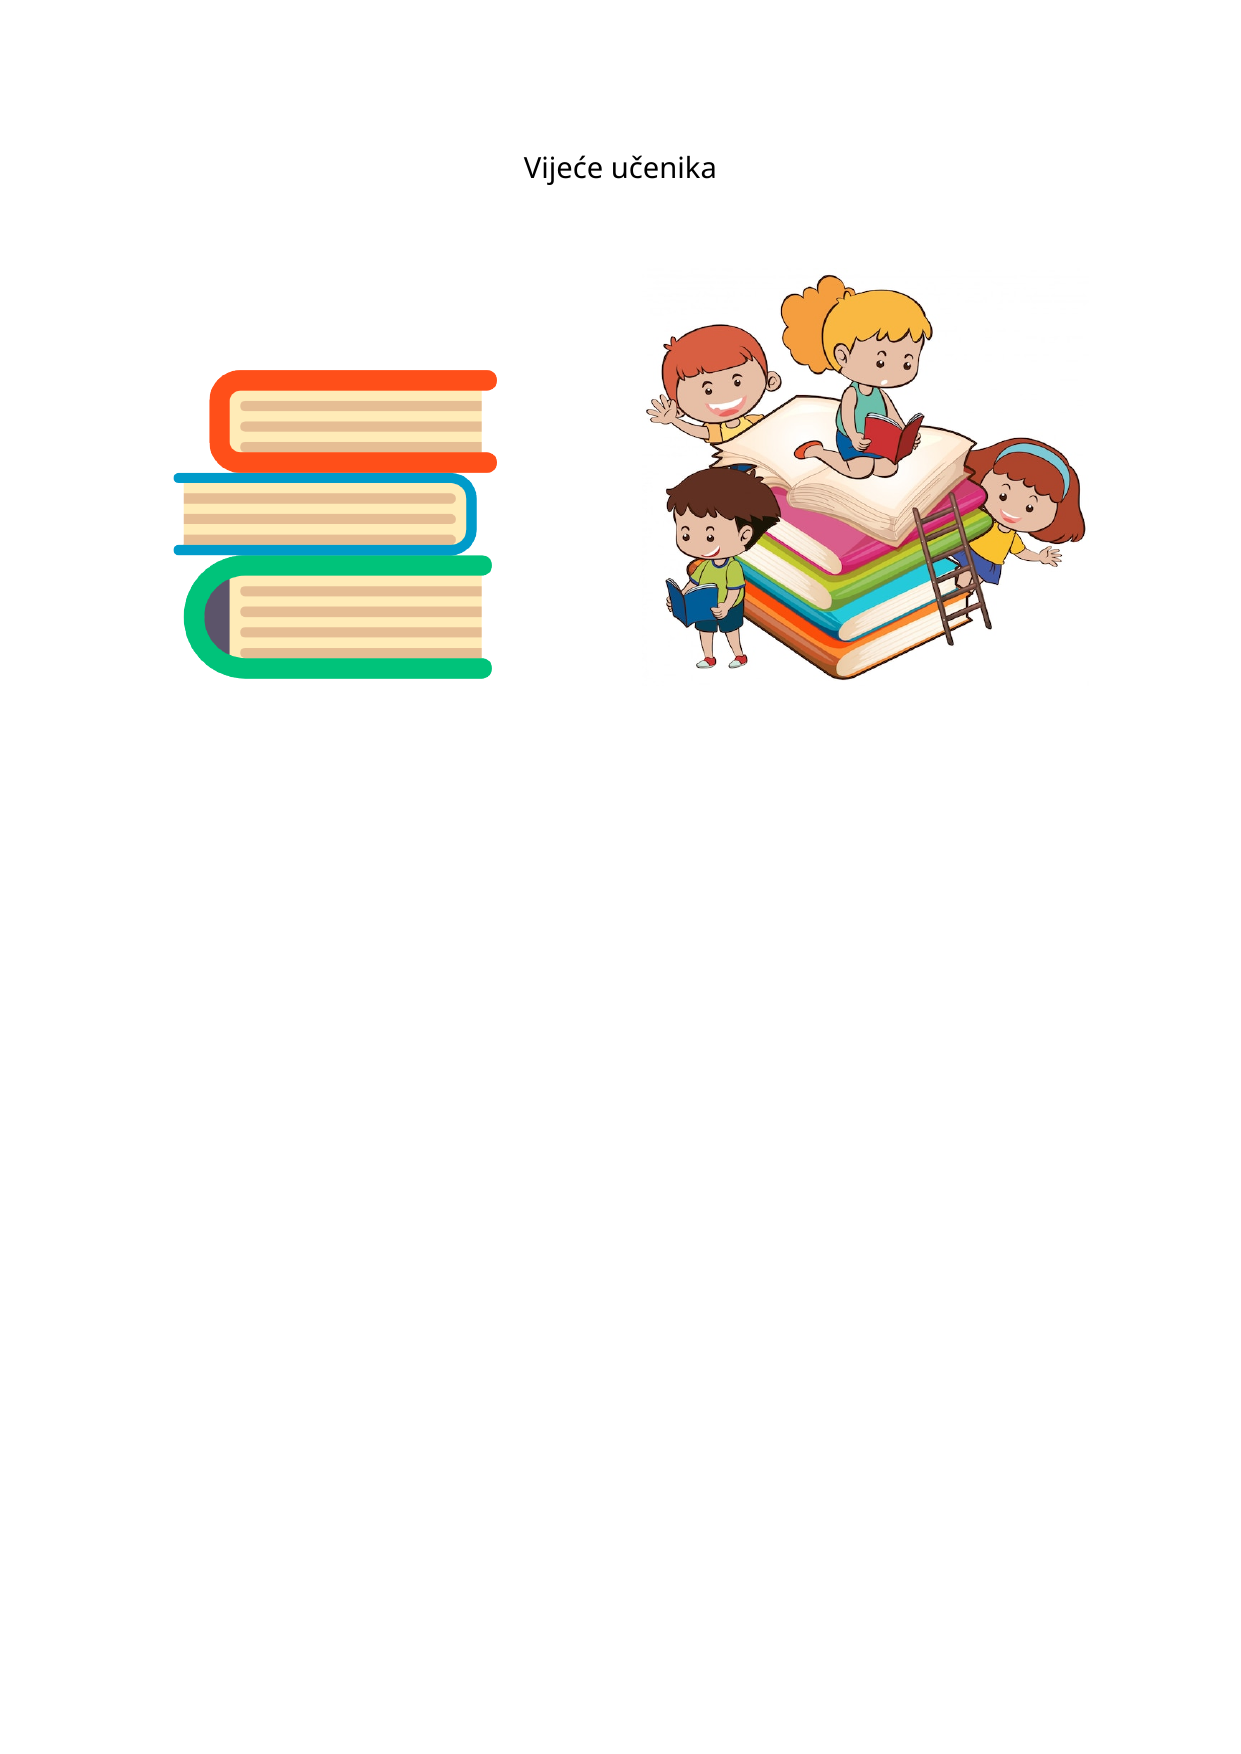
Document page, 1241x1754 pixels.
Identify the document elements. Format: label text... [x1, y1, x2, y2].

picture [173, 481, 466, 547]
picture [641, 268, 1090, 686]
text Vijeće učenika [148, 148, 1093, 187]
picture [173, 362, 497, 686]
